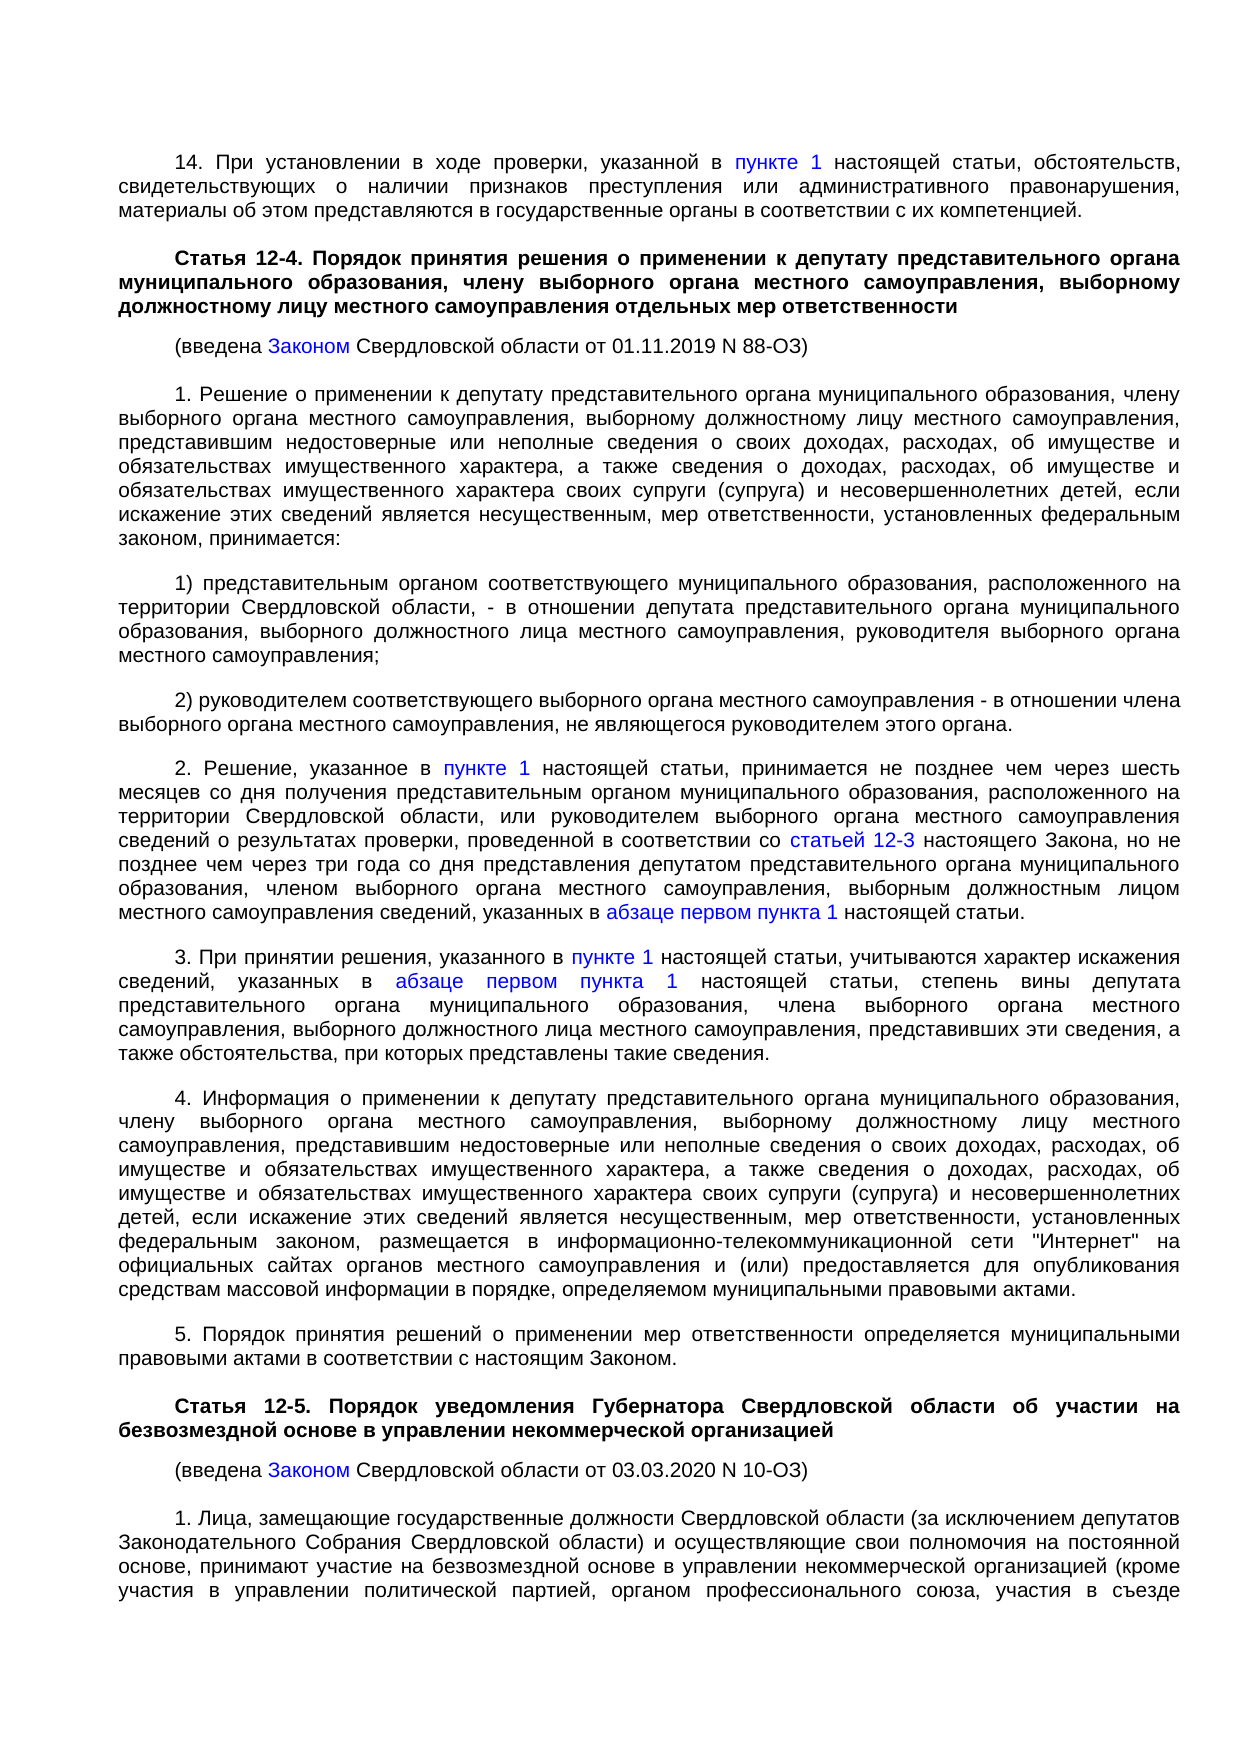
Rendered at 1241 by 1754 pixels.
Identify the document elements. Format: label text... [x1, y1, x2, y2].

text 4. Информация о применении к депутату представительного органа муниципального образования, члену выборного органа местного самоуправления, выборному должностному лицу местного самоуправления, представившим недостоверные или неполные сведения о своих доходах, расходах, об имуществе и обязательствах имущественного характера, а также сведения о доходах, расходах, об имуществе и обязательствах имущественного характера своих супруги (супруга) и несовершеннолетних детей, если искажение этих сведений является несущественным, мер ответственности, установленных федеральным законом, размещается в информационно-телекоммуникационной сети "Интернет" на официальных сайтах органов местного самоуправления и (или) предоставляется для опубликования средствам массовой информации в порядке, определяемом муниципальными правовыми актами. [118, 1085, 1181, 1301]
text 14. При установлении в ходе проверки, указанной в пункте 1 настоящей статьи, обстоятельств, свидетельствующих о наличии признаков преступления или административного правонарушения, материалы об этом представляются в государственные органы в соответствии с их компетенцией. [118, 150, 1181, 222]
text 3. При принятии решения, указанного в пункте 1 настоящей статьи, учитываются характер искажения сведений, указанных в абзаце первом пункта 1 настоящей статьи, степень вины депутата представительного органа муниципального образования, члена выборного органа местного самоуправления, выборного должностного лица местного самоуправления, представивших эти сведения, а также обстоятельства, при которых представлены такие сведения. [118, 945, 1181, 1064]
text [118, 1506, 1181, 1602]
text 2. Решение, указанное в пункте 1 настоящей статьи, принимается не позднее чем через шесть месяцев со дня получения представительным органом муниципального образования, расположенного на территории Свердловской области, или руководителем выборного органа местного самоуправления сведений о результатах проверки, проведенной в соответствии со статьей 12-3 настоящего Закона, но не позднее чем через три года со дня представления депутатом представительного органа муниципального образования, членом выборного органа местного самоуправления, выборным должностным лицом местного самоуправления сведений, указанных в абзаце первом пункта 1 настоящей статьи. [118, 756, 1181, 924]
text Статья 12-5. Порядок уведомления Губернатора Свердловской области об участии на безвозмездной основе в управлении некоммерческой организацией [118, 1394, 1181, 1442]
text 5. Порядок принятия решений о применении мер ответственности определяется муниципальными правовыми актами в соответствии с настоящим Законом. [118, 1322, 1181, 1370]
text (введена Законом Свердловской области от 03.03.2020 N 10-ОЗ) [118, 1458, 1181, 1482]
text 2) руководителем соответствующего выборного органа местного самоуправления - в отношении члена выборного органа местного самоуправления, не являющегося руководителем этого органа. [118, 687, 1181, 735]
text 1. Решение о применении к депутату представительного органа муниципального образования, члену выборного органа местного самоуправления, выборному должностному лицу местного самоуправления, представившим недостоверные или неполные сведения о своих доходах, расходах, об имуществе и обязательствах имущественного характера, а также сведения о доходах, расходах, об имуществе и обязательствах имущественного характера своих супруги (супруга) и несовершеннолетних детей, если искажение этих сведений является несущественным, мер ответственности, установленных федеральным законом, принимается: [118, 382, 1181, 550]
text Статья 12-4. Порядок принятия решения о применении к депутату представительного органа муниципального образования, члену выборного органа местного самоуправления, выборному должностному лицу местного самоуправления отдельных мер ответственности [118, 246, 1181, 318]
text 1) представительным органом соответствующего муниципального образования, расположенного на территории Свердловской области, - в отношении депутата представительного органа муниципального образования, выборного должностного лица местного самоуправления, руководителя выборного органа местного самоуправления; [118, 571, 1181, 667]
text (введена Законом Свердловской области от 01.11.2019 N 88-ОЗ) [118, 334, 1181, 358]
